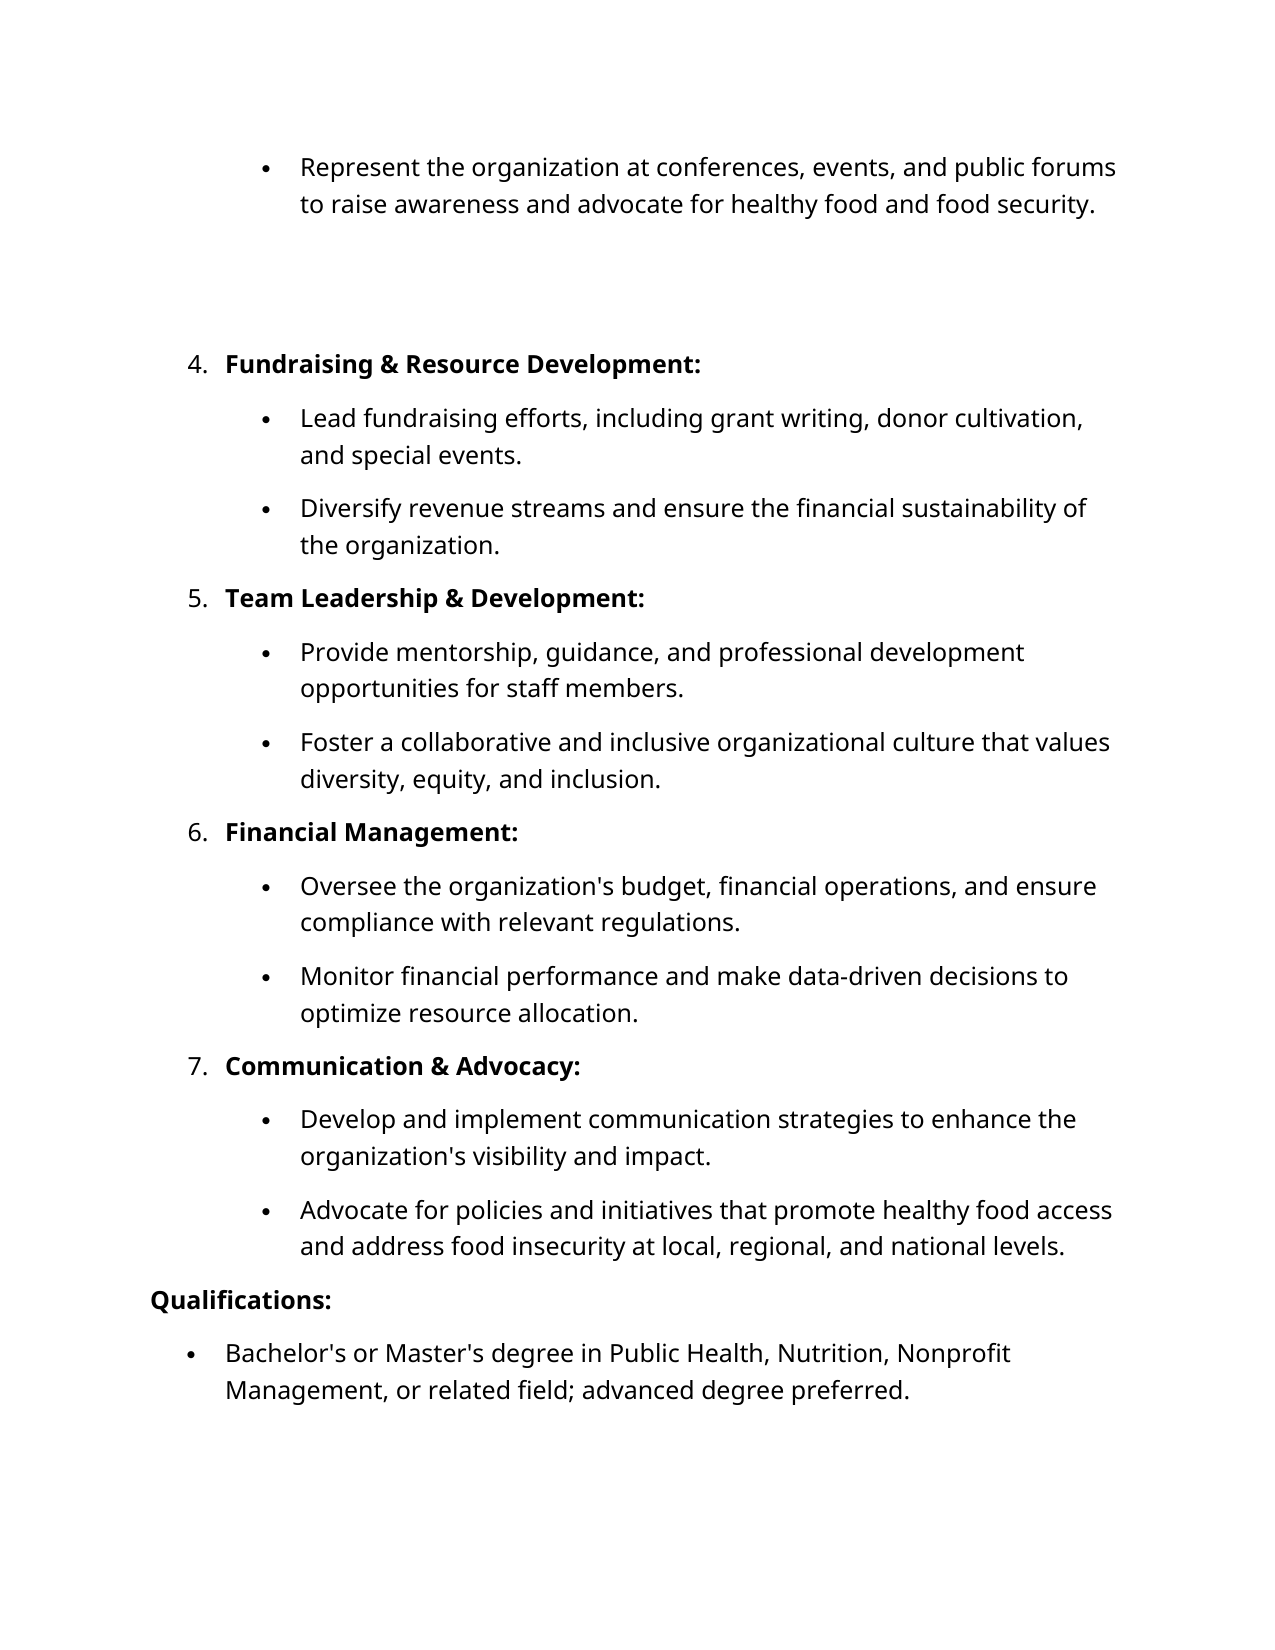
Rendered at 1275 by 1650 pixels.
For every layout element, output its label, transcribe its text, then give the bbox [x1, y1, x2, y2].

list Financial Management: [187, 815, 1125, 849]
list Diversify revenue streams and ensure the financial sustainability of the organization. [262, 491, 1125, 562]
list Oversee the organization's budget, financial operations, and ensure compliance with relevant regulations. [262, 868, 1125, 939]
list Team Leadership & Development: [187, 581, 1125, 615]
list Foster a collaborative and inclusive organizational culture that values diversity, equity, and inclusion. [262, 724, 1125, 795]
list Lead fundraising efforts, including grant writing, donor cultivation, and special events. [262, 401, 1125, 471]
list Monitor financial performance and make data-driven decisions to optimize resource allocation. [262, 958, 1125, 1029]
text Qualifications: [150, 1282, 1125, 1317]
list Fundraising & Resource Development: [187, 347, 1125, 381]
list Develop and implement communication strategies to enhance the organization's visibility and impact. [262, 1102, 1125, 1173]
list Communication & Advocacy: [187, 1049, 1125, 1083]
list Advocate for policies and initiatives that promote healthy food access and address food insecurity at local, regional, and national levels. [262, 1192, 1125, 1263]
list Represent the organization at conferences, events, and public forums to raise awareness and advocate for healthy food and food security. [262, 150, 1125, 221]
list Provide mentorship, guidance, and professional development opportunities for staff members. [262, 634, 1125, 705]
list Bachelor's or Master's degree in Public Health, Nutrition, Nonprofit Management, or related field; advanced degree preferred. [187, 1336, 1125, 1407]
